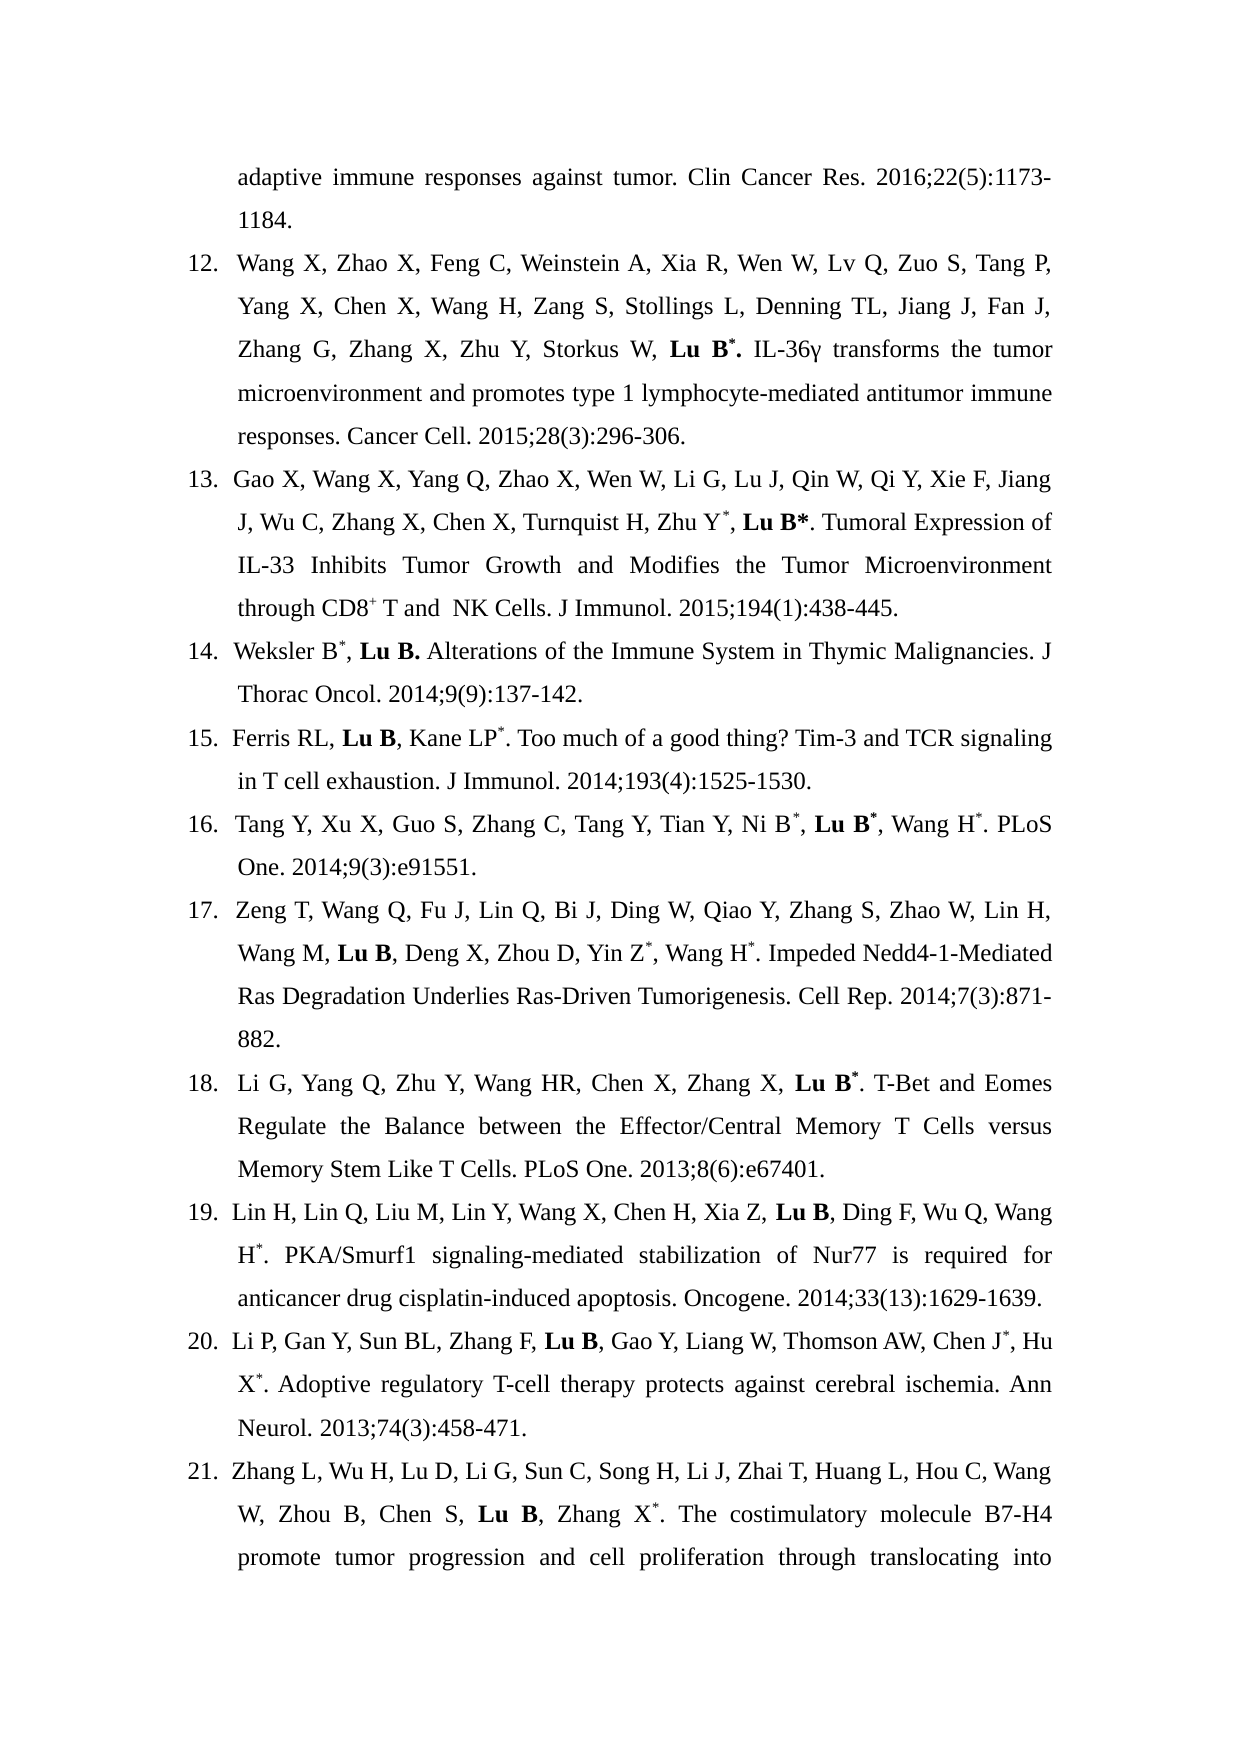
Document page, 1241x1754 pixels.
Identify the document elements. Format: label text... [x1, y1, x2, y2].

text 14. Weksler B*, Lu B. Alterations of the Immune System in Thymic Malignancies. J Thorac Oncol. 2014;9(9):137-142. [187, 636, 1053, 708]
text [187, 162, 1053, 234]
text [187, 1456, 1053, 1571]
text 17. Zeng T, Wang Q, Fu J, Lin Q, Bi J, Ding W, Qiao Y, Zhang S, Zhao W, Lin H, Wang M, Lu B, Deng X, Zhou D, Yin Z*, Wang H*. Impeded Nedd4-1-Mediated Ras Degradation Underlies Ras-Driven Tumorigenesis. Cell Rep. 2014;7(3):871-882. [187, 895, 1053, 1053]
text 15. Ferris RL, Lu B, Kane LP*. Too much of a good thing? Tim-3 and TCR signaling in T cell exhaustion. J Immunol. 2014;193(4):1525-1530. [187, 723, 1053, 794]
text 19. Lin H, Lin Q, Liu M, Lin Y, Wang X, Chen H, Xia Z, Lu B, Ding F, Wu Q, Wang H*. PKA/Smurf1 signaling-mediated stabilization of Nur77 is required for anticancer drug cisplatin-induced apoptosis. Oncogene. 2014;33(13):1629-1639. [187, 1197, 1053, 1312]
text 16. Tang Y, Xu X, Guo S, Zhang C, Tang Y, Tian Y, Ni B*, Lu B*, Wang H*. PLoS One. 2014;9(3):e91551. [187, 809, 1053, 881]
text 18. Li G, Yang Q, Zhu Y, Wang HR, Chen X, Zhang X, Lu B*. T-Bet and Eomes Regulate the Balance between the Effector/Central Memory T Cells versus Memory Stem Like T Cells. PLoS One. 2013;8(6):e67401. [187, 1068, 1053, 1183]
text 13. Gao X, Wang X, Yang Q, Zhao X, Wen W, Li G, Lu J, Qin W, Qi Y, Xie F, Jiang J, Wu C, Zhang X, Chen X, Turnquist H, Zhu Y*, Lu B*. Tumoral Expression of IL-33 Inhibits Tumor Growth and Modifies the Tumor Microenvironment through CD8+ T and NK Cells. J Immunol. 2015;194(1):438-445. [187, 464, 1053, 622]
text 20. Li P, Gan Y, Sun BL, Zhang F, Lu B, Gao Y, Liang W, Thomson AW, Chen J*, Hu X*. Adoptive regulatory T-cell therapy protects against cerebral ischemia. Ann Neurol. 2013;74(3):458-471. [187, 1326, 1053, 1441]
text 12. Wang X, Zhao X, Feng C, Weinstein A, Xia R, Wen W, Lv Q, Zuo S, Tang P, Yang X, Chen X, Wang H, Zang S, Stollings L, Denning TL, Jiang J, Fan J, Zhang G, Zhang X, Zhu Y, Storkus W, Lu B*. IL-36γ transforms the tumor microenvironment and promotes type 1 lymphocyte-mediated antitumor immune responses. Cancer Cell. 2015;28(3):296-306. [187, 248, 1053, 449]
